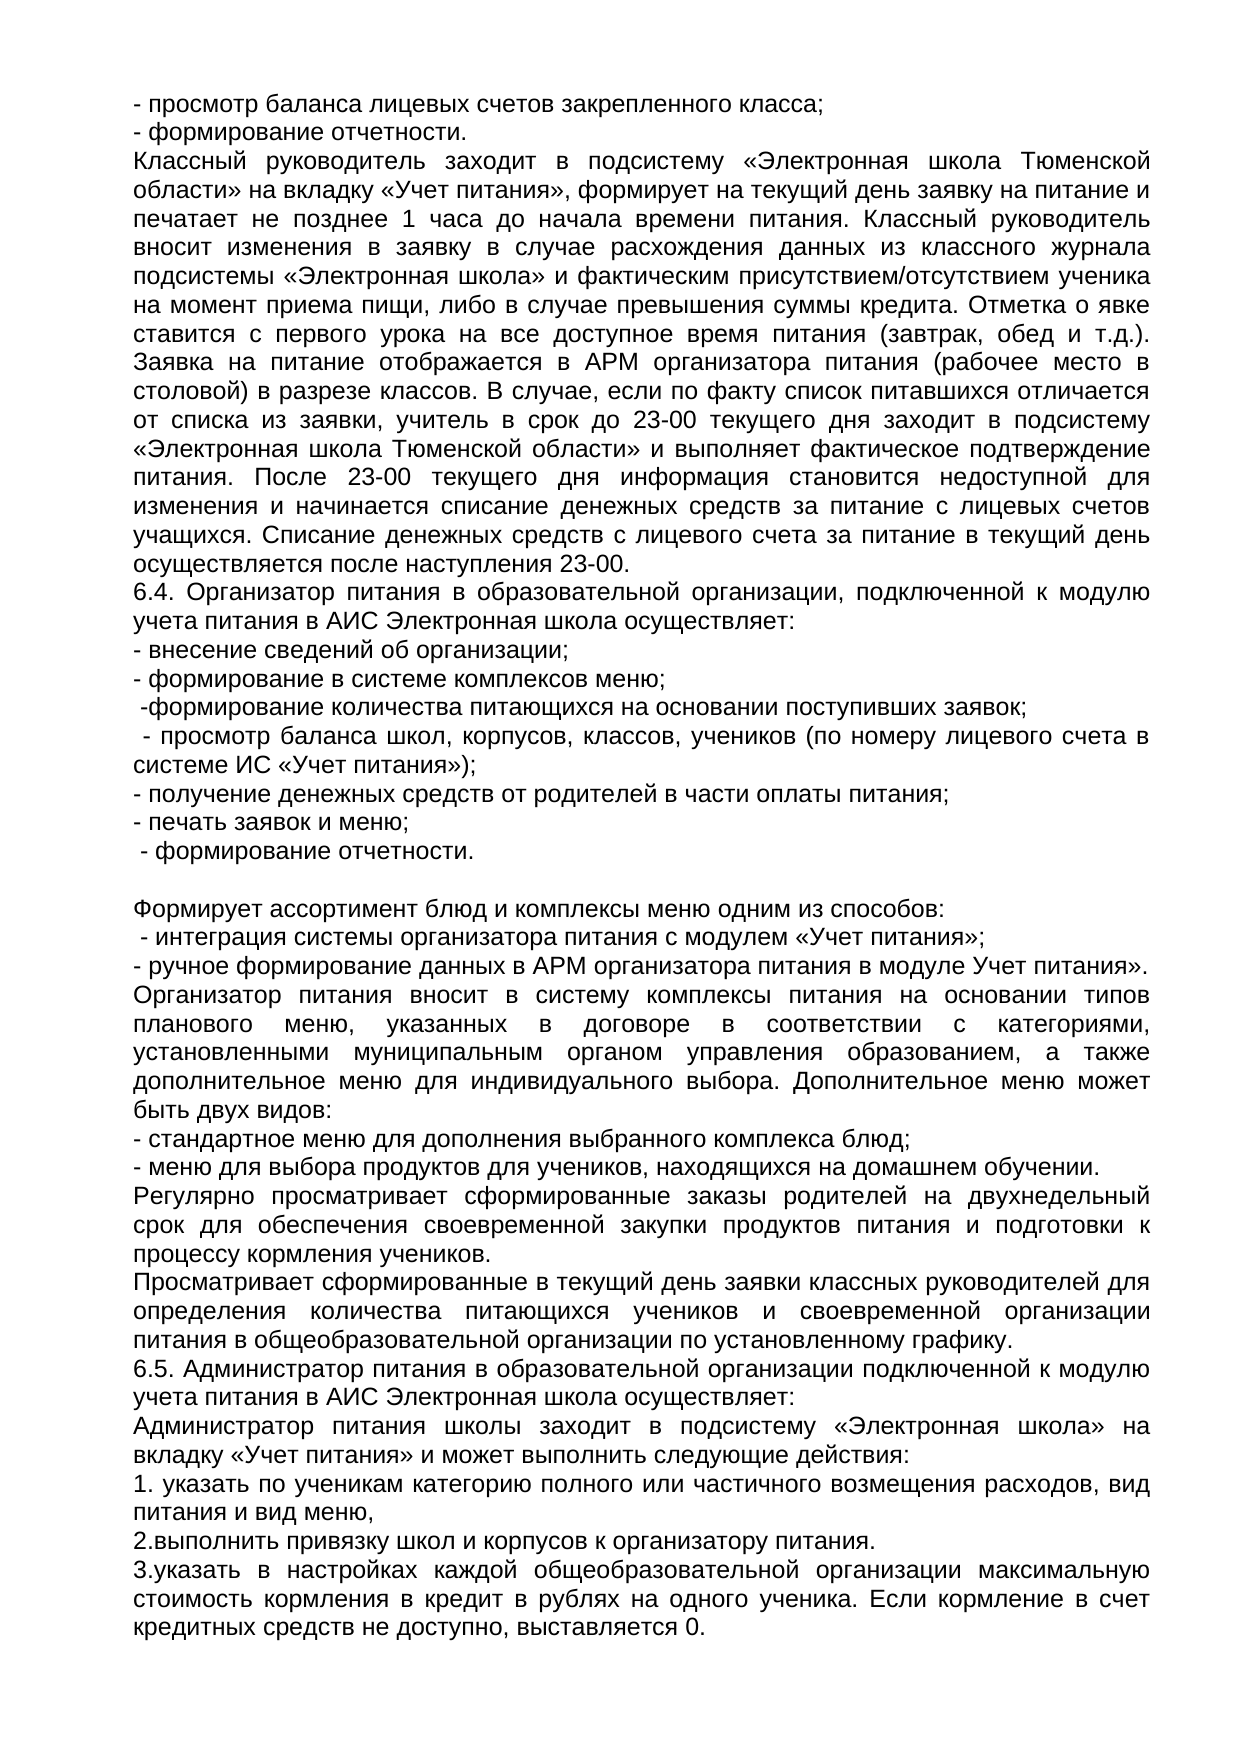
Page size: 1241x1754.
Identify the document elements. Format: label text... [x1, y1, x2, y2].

text - формирование отчетности. [133, 117, 1152, 146]
text Организатор питания вносит в систему комплексы питания на основании типов планового меню, указанных в договоре в соответствии с категориями, установленными муниципальным органом управления образованием, а также дополнительное меню для индивидуального выбора. Дополнительное меню может быть двух видов: [133, 980, 1152, 1124]
text 3.указать в настройках каждой общеобразовательной организации максимальную стоимость кормления в кредит в рублях на одного ученика. Если кормление в счет кредитных средств не доступно, выставляется 0. [133, 1555, 1152, 1641]
text -формирование количества питающихся на основании поступивших заявок; [133, 692, 1152, 721]
text - меню для выбора продуктов для учеников, находящихся на домашнем обучении. [133, 1152, 1152, 1181]
text - формирование отчетности. [133, 836, 1152, 865]
text - просмотр баланса школ, корпусов, классов, учеников (по номеру лицевого счета в системе ИС «Учет питания»); [133, 721, 1152, 779]
text - интеграция системы организатора питания с модулем «Учет питания»; [133, 922, 1152, 951]
text 1. указать по ученикам категорию полного или частичного возмещения расходов, вид питания и вид меню, [133, 1469, 1152, 1526]
text - получение денежных средств от родителей в части оплаты питания; [133, 779, 1152, 807]
text 6.4. Организатор питания в образовательной организации, подключенной к модулю учета питания в АИС Электронная школа осуществляет: [133, 577, 1152, 635]
text - формирование в системе комплексов меню; [133, 664, 1152, 692]
text - внесение сведений об организации; [133, 635, 1152, 664]
text 6.5. Администратор питания в образовательной организации подключенной к модулю учета питания в АИС Электронная школа осуществляет: [133, 1354, 1152, 1411]
text Администратор питания школы заходит в подсистему «Электронная школа» на вкладку «Учет питания» и может выполнить следующие действия: [133, 1411, 1152, 1469]
text Просматривает сформированные в текущий день заявки классных руководителей для определения количества питающихся учеников и своевременной организации питания в общеобразовательной организации по установленному графику. [133, 1267, 1152, 1354]
text - просмотр баланса лицевых счетов закрепленного класса; [133, 89, 1152, 117]
text - печать заявок и меню; [133, 807, 1152, 836]
text - стандартное меню для дополнения выбранного комплекса блюд; [133, 1124, 1152, 1152]
text Формирует ассортимент блюд и комплексы меню одним из способов: [133, 894, 1152, 922]
text Регулярно просматривает сформированные заказы родителей на двухнедельный срок для обеспечения своевременной закупки продуктов питания и подготовки к процессу кормления учеников. [133, 1181, 1152, 1267]
text 2.выполнить привязку школ и корпусов к организатору питания. [133, 1526, 1152, 1555]
text - ручное формирование данных в АРМ организатора питания в модуле Учет питания». [133, 951, 1152, 980]
text Классный руководитель заходит в подсистему «Электронная школа Тюменской области» на вкладку «Учет питания», формирует на текущий день заявку на питание и печатает не позднее 1 часа до начала времени питания. Классный руководитель вносит изменения в заявку в случае расхождения данных из классного журнала подсистемы «Электронная школа» и фактическим присутствием/отсутствием ученика на момент приема пищи, либо в случае превышения суммы кредита. Отметка о явке ставится с первого урока на все доступное время питания (завтрак, обед и т.д.). Заявка на питание отображается в АРМ организатора питания (рабочее место в столовой) в разрезе классов. В случае, если по факту список питавшихся отличается от списка из заявки, учитель в срок до 23-00 текущего дня заходит в подсистему «Электронная школа Тюменской области» и выполняет фактическое подтверждение питания. После 23-00 текущего дня информация становится недоступной для изменения и начинается списание денежных средств за питание с лицевых счетов учащихся. Списание денежных средств с лицевого счета за питание в текущий день осуществляется после наступления 23-00. [133, 146, 1152, 577]
